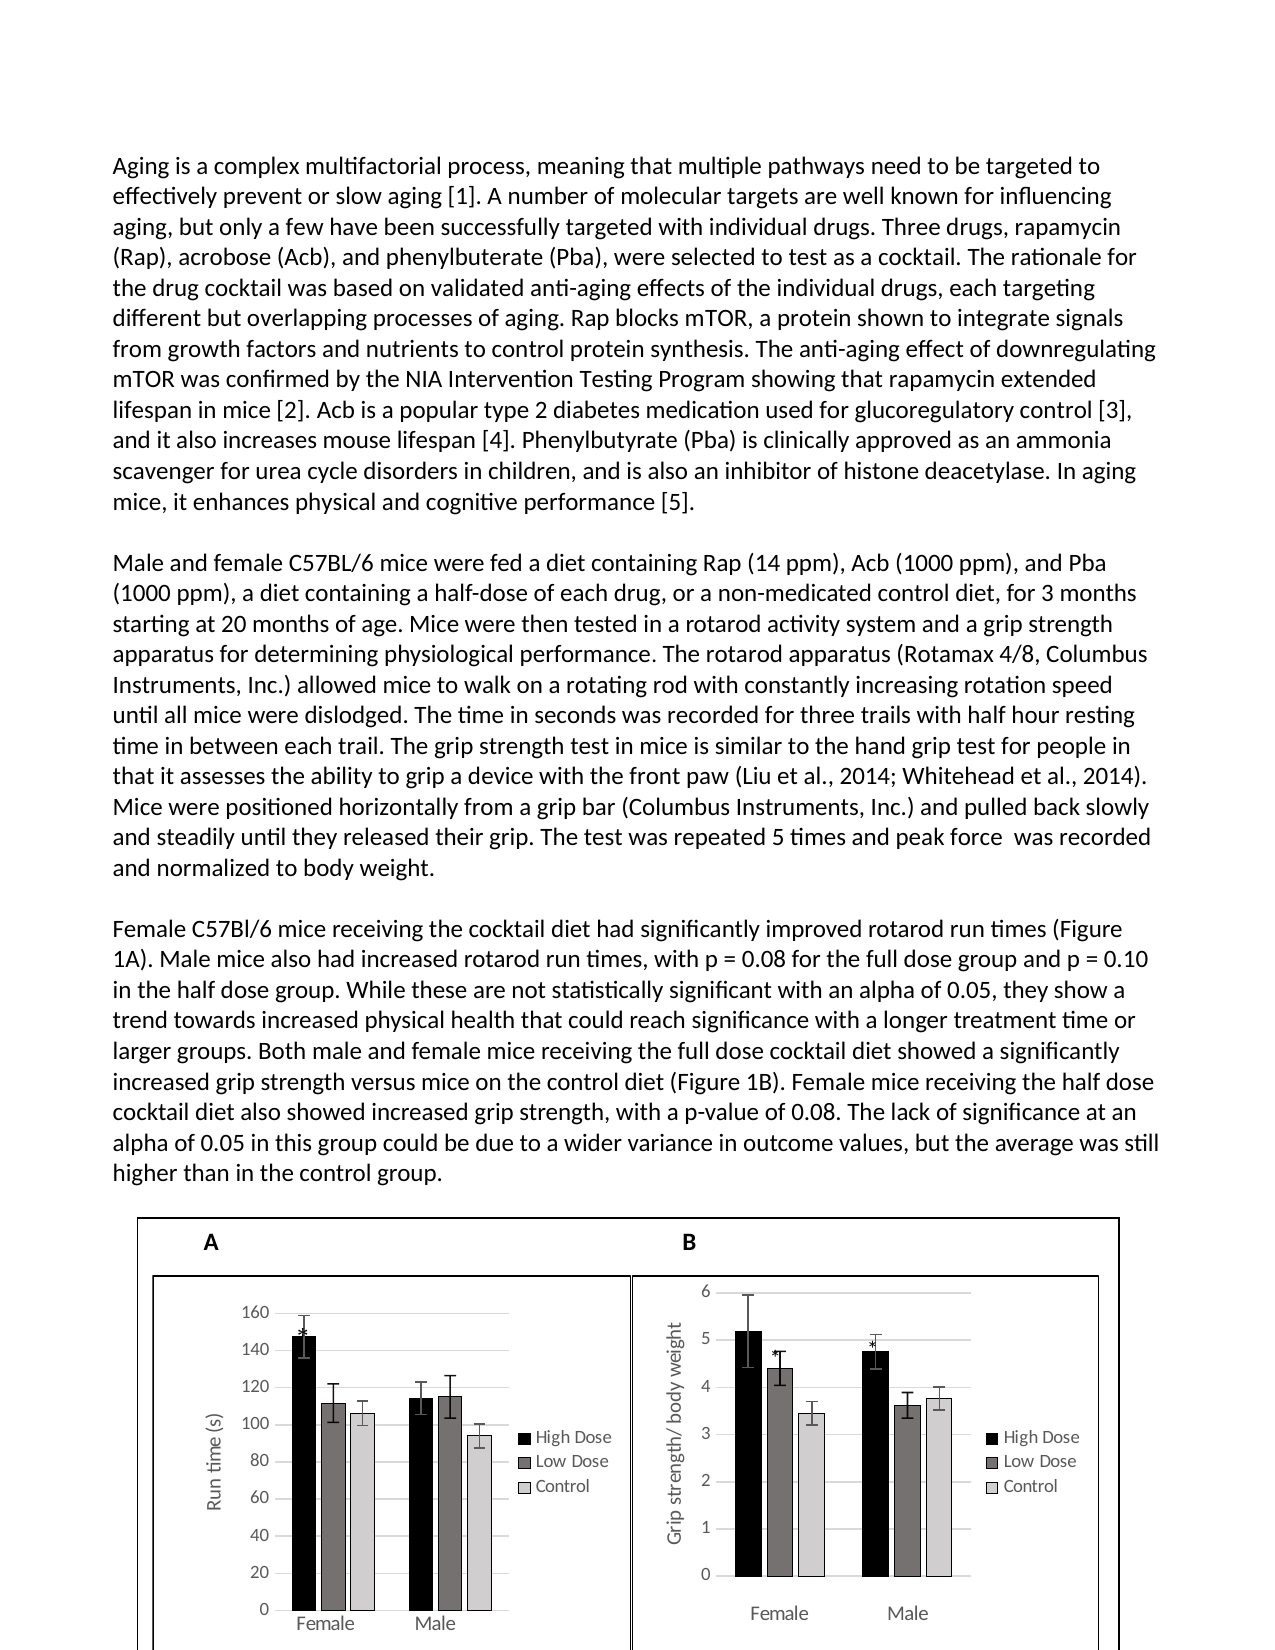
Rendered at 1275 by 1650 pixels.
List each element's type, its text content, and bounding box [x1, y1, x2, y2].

text Female C57Bl/6 mice receiving the cocktail diet had significantly improved rotarod run times (Figure 1A). Male mice also had increased rotarod run times, with p = 0.08 for the full dose group and p = 0.10 in the half dose group. While these are not statistically significant with an alpha of 0.05, they show a trend towards increased physical health that could reach significance with a longer treatment time or larger groups. Both male and female mice receiving the full dose cocktail diet showed a significantly increased grip strength versus mice on the control diet (Figure 1B). Female mice receiving the half dose cocktail diet also showed increased grip strength, with a p-value of 0.08. The lack of significance at an alpha of 0.05 in this group could be due to a wider variance in outcome values, but the average was still higher than in the control group. [112, 913, 1162, 1188]
text Aging is a complex multifactorial process, meaning that multiple pathways need to be targeted to effectively prevent or slow aging [1]. A number of molecular targets are well known for influencing aging, but only a few have been successfully targeted with individual drugs. Three drugs, rapamycin (Rap), acrobose (Acb), and phenylbuterate (Pba), were selected to test as a cocktail. The rationale for the drug cocktail was based on validated anti-aging effects of the individual drugs, each targeting different but overlapping processes of aging. Rap blocks mTOR, a protein shown to integrate signals from growth factors and nutrients to control protein synthesis. The anti-aging effect of downregulating mTOR was confirmed by the NIA Intervention Testing Program showing that rapamycin extended lifespan in mice [2]. Acb is a popular type 2 diabetes medication used for glucoregulatory control [3], and it also increases mouse lifespan [4]. Phenylbutyrate (Pba) is clinically approved as an ammonia scavenger for urea cycle disorders in children, and is also an inhibitor of histone deacetylase. In aging mice, it enhances physical and cognitive performance [5]. [112, 150, 1162, 516]
text Male and female C57BL/6 mice were fed a diet containing Rap (14 ppm), Acb (1000 ppm), and Pba (1000 ppm), a diet containing a half-dose of each drug, or a non-medicated control diet, for 3 months starting at 20 months of age. Mice were then tested in a rotarod activity system and a grip strength apparatus for determining physiological performance. The rotarod apparatus (Rotamax 4/8, Columbus Instruments, Inc.) allowed mice to walk on a rotating rod with constantly increasing rotation speed until all mice were dislodged. The time in seconds was recorded for three trails with half hour resting time in between each trail. The grip strength test in mice is similar to the hand grip test for people in that it assesses the ability to grip a device with the front paw (Liu et al., 2014; Whitehead et al., 2014). Mice were positioned horizontally from a grip bar (Columbus Instruments, Inc.) and pulled back slowly and steadily until they released their grip. The test was repeated 5 times and peak force was recorded and normalized to body weight. [112, 547, 1162, 882]
